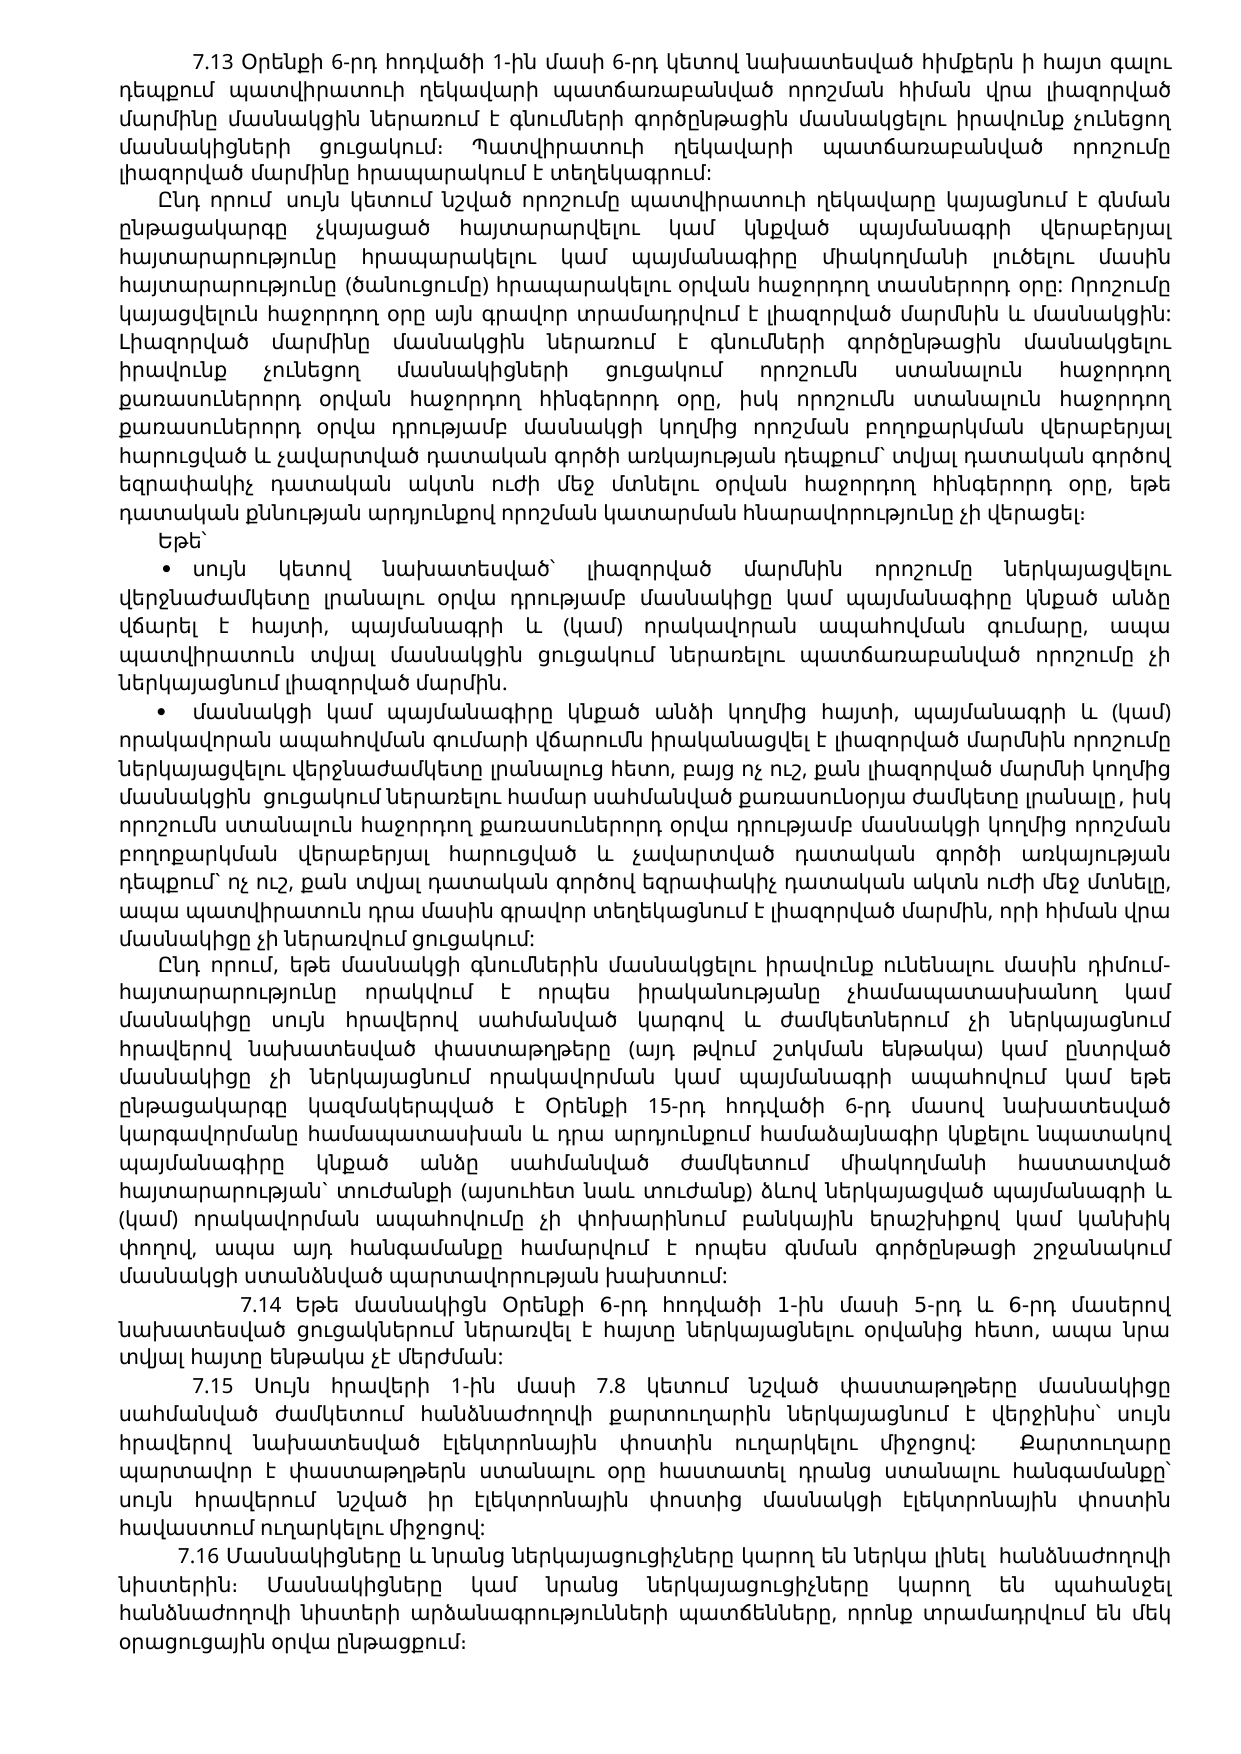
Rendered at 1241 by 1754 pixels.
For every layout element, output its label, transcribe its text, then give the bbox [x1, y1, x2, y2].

text 7.16 Մասնակիցները և նրանց ներկայացուցիչները կարող են ներկա լինել հանձնաժողովի նիստերին։ Մասնակիցները կամ նրանց ներկայացուցիչները կարող են պահանջել հանձնաժողովի նիստերի արձանագրությունների պատճենները, որոնք տրամադրվում են մեկ օրացուցային օրվա ընթացքում։ [118, 1542, 1171, 1655]
text 7.14 Եթե մասնակիցն Օրենքի 6-րդ հոդվածի 1-ին մասի 5-րդ և 6-րդ մասերով նախատեսված ցուցակներում ներառվել է հայտը ներկայացնելու օրվանից հետո, ապա նրա տվյալ հայտը ենթակա չէ մերժման: [118, 1290, 1171, 1371]
text Եթե՝ [118, 526, 1171, 554]
text 7.13 Օրենքի 6-րդ հոդվածի 1-ին մասի 6-րդ կետով նախատեսված հիմքերն ի հայտ գալու դեպքում պատվիրատուի ղեկավարի պատճառաբանված որոշման հիման վրա լիազորված մարմինը մասնակցին ներառում է գնումների գործընթացին մասնակցելու իրավունք չունեցող մասնակիցների ցուցակում։ Պատվիրատուի ղեկավարի պատճառաբանված որոշումը լիազորված մարմինը հրապարակում է տեղեկագրում: [118, 47, 1171, 185]
text Ընդ որում, եթե մասնակցի գնումներին մասնակցելու իրավունք ունենալու մասին դիմում-հայտարարությունը որակվում է որպես իրականությանը չհամապատասխանող կամ մասնակիցը սույն հրավերով սահմանված կարգով և ժամկետներում չի ներկայացնում հրավերով նախատեսված փաստաթղթերը (այդ թվում շտկման ենթակա) կամ ընտրված մասնակիցը չի ներկայացնում որակավորման կամ պայմանագրի ապահովում կամ եթե ընթացակարգը կազմակերպված է Օրենքի 15-րդ հոդվածի 6-րդ մասով նախատեսված կարգավորմանը համապատասխան և դրա արդյունքում համաձայնագիր կնքելու նպատակով պայմանագիրը կնքած անձը սահմանված ժամկետում միակողմանի հաստատված հայտարարության` տուժանքի (այսուհետ նաև տուժանք) ձևով ներկայացված պայմանագրի և (կամ) որակավորման ապահովումը չի փոխարինում բանկային երաշխիքով կամ կանխիկ փողով, ապա այդ հանգամանքը համարվում է որպես գնման գործընթացի շրջանակում մասնակցի ստանձնված պարտավորության խախտում: [118, 953, 1171, 1290]
list մասնակցի կամ պայմանագիրը կնքած անձի կողմից հայտի, պայմանագրի և (կամ) որակավորան ապահովման գումարի վճարումն իրականացվել է լիազորված մարմնին որոշումը ներկայացվելու վերջնաժամկետը լրանալուց հետո, բայց ոչ ուշ, քան լիազորված մարմնի կողմից մասնակցին ցուցակում ներառելու համար սահմանված քառասունօրյա ժամկետը լրանալը, իսկ որոշումն ստանալուն հաջորդող քառասուներորդ օրվա դրությամբ մասնակցի կողմից որոշման բողոքարկման վերաբերյալ հարուցված և չավարտված դատական գործի առկայության դեպքում` ոչ ուշ, քան տվյալ դատական գործով եզրափակիչ դատական ակտն ուժի մեջ մտնելը, ապա պատվիրատուն դրա մասին գրավոր տեղեկացնում է լիազորված մարմին, որի հիման վրա մասնակիցը չի ներառվում ցուցակում: [118, 697, 1171, 953]
text Ընդ որում սույն կետում նշված որոշումը պատվիրատուի ղեկավարը կայացնում է գնման ընթացակարգը չկայացած հայտարարվելու կամ կնքված պայմանագրի վերաբերյալ հայտարարությունը հրապարակելու կամ պայմանագիրը միակողմանի լուծելու մասին հայտարարությունը (ծանուցումը) հրապարակելու օրվան հաջորդող տասներորդ օրը: Որոշումը կայացվելուն հաջորդող օրը այն գրավոր տրամադրվում է լիազորված մարմնին և մասնակցին: Լիազորված մարմինը մասնակցին ներառում է գնումների գործընթացին մասնակցելու իրավունք չունեցող մասնակիցների ցուցակում որոշումն ստանալուն հաջորդող քառասուներորդ օրվան հաջորդող հինգերորդ օրը, իսկ որոշումն ստանալուն հաջորդող քառասուներորդ օրվա դրությամբ մասնակցի կողմից որոշման բողոքարկման վերաբերյալ հարուցված և չավարտված դատական գործի առկայության դեպքում` տվյալ դատական գործով եզրափակիչ դատական ակտն ուժի մեջ մտնելու օրվան հաջորդող հինգերորդ օրը, եթե դատական քննության արդյունքով որոշման կատարման հնարավորությունը չի վերացել։ [118, 185, 1171, 526]
list սույն կետով նախատեսված՝ լիազորված մարմնին որոշումը ներկայացվելու վերջնաժամկետը լրանալու օրվա դրությամբ մասնակիցը կամ պայմանագիրը կնքած անձը վճարել է հայտի, պայմանագրի և (կամ) որակավորան ապահովման գումարը, ապա պատվիրատուն տվյալ մասնակցին ցուցակում ներառելու պատճառաբանված որոշումը չի ներկայացնում լիազորված մարմին. [118, 554, 1171, 697]
text 7.15 Սույն հրավերի 1-ին մասի 7.8 կետում նշված փաստաթղթերը մասնակիցը սահմանված ժամկետում հանձնաժողովի քարտուղարին ներկայացնում է վերջինիս՝ սույն հրավերով նախատեսված էլեկտրոնային փոստին ուղարկելու միջոցով: Քարտուղարը պարտավոր է փաստաթղթերն ստանալու օրը հաստատել դրանց ստանալու հանգամանքը՝ սույն հրավերում նշված իր էլեկտրոնային փոստից մասնակցի էլեկտրոնային փոստին հավաստում ուղարկելու միջոցով: [118, 1371, 1171, 1542]
